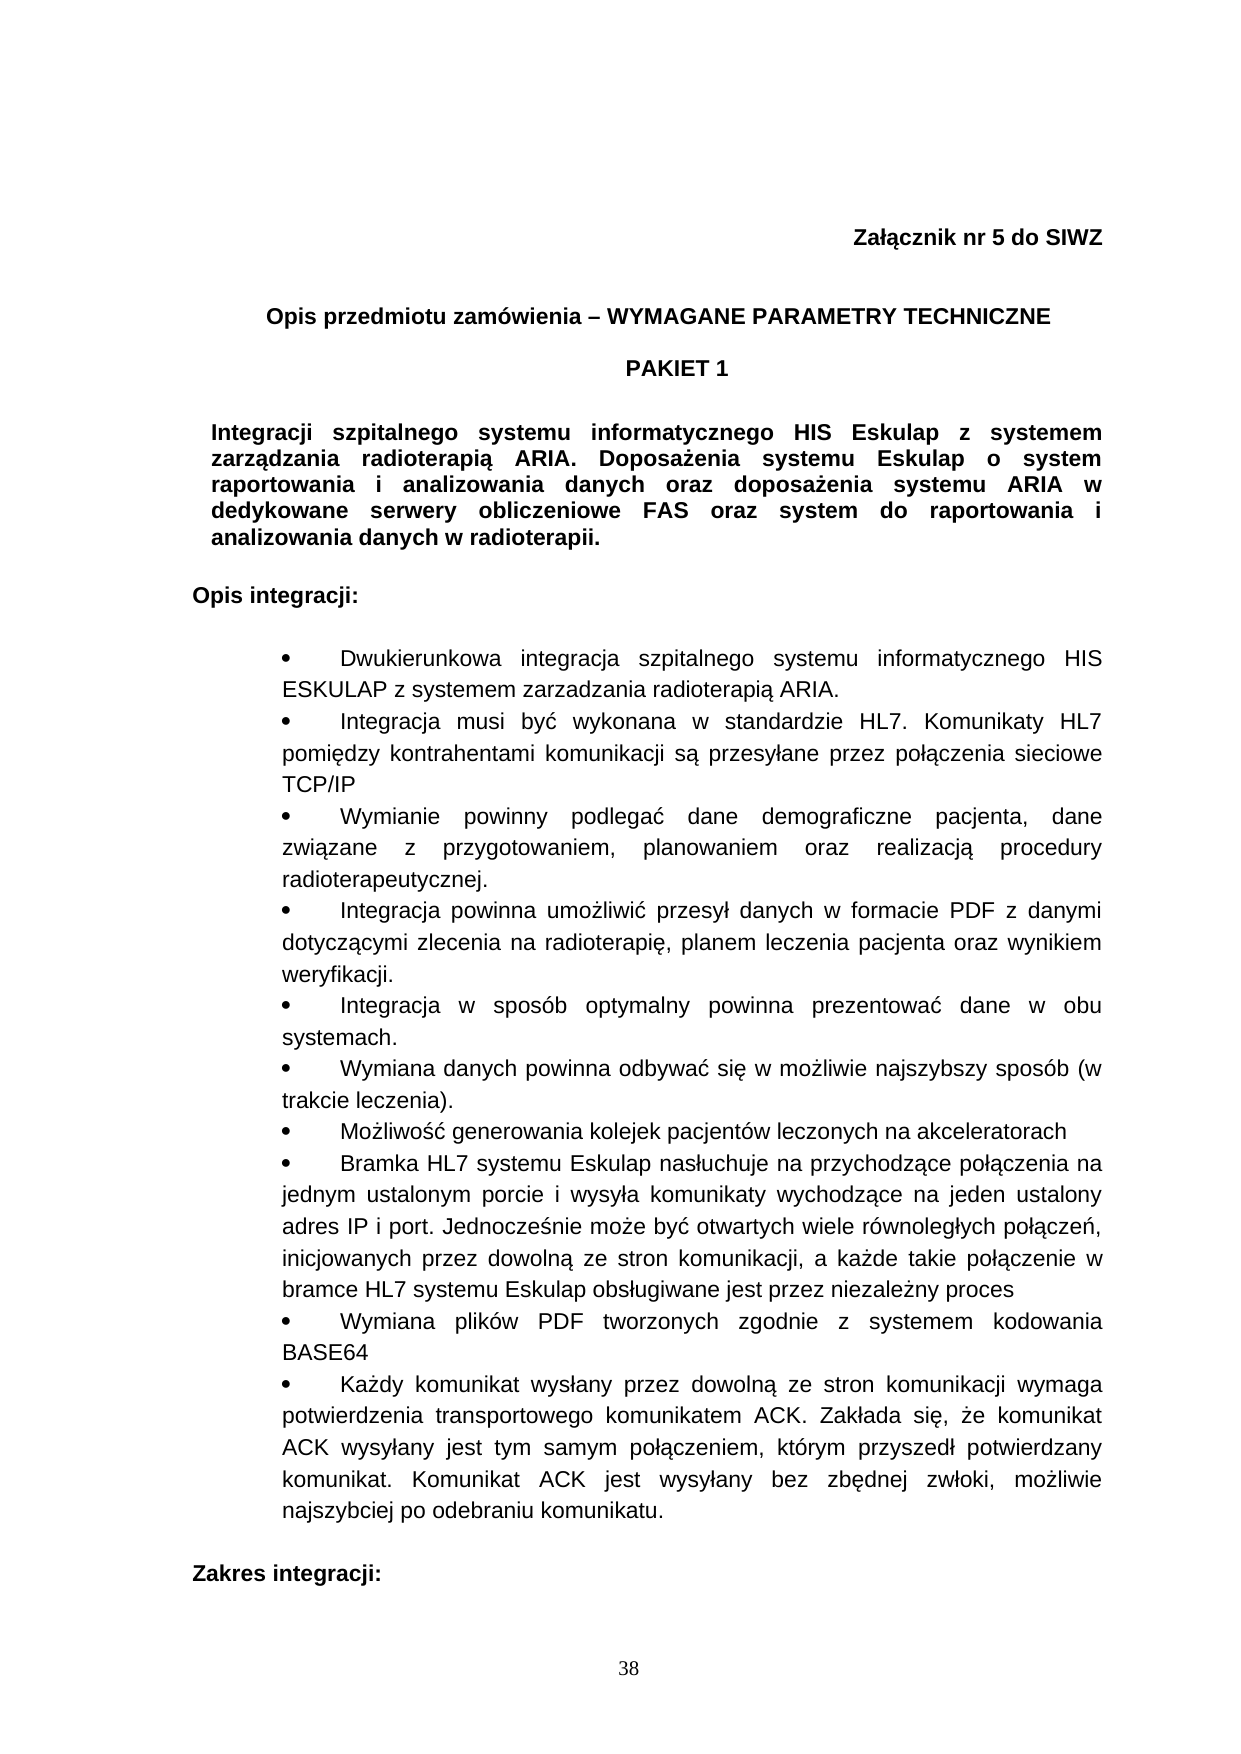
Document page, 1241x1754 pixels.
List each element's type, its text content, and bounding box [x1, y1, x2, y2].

list Bramka HL7 systemu Eskulap nasłuchuje na przychodzące połączenia na jednym ustalonym porcie i wysyła komunikaty wychodzące na jeden ustalony adres IP i port. Jednocześnie może być otwartych wiele równoległych połączeń, inicjowanych przez dowolną ze stron komunikacji, a każde takie połączenie w bramce HL7 systemu Eskulap obsługiwane jest przez niezależny proces [282, 1150, 1103, 1302]
text Załącznik nr 5 do SIWZ [192, 223, 1103, 250]
text Integracji szpitalnego systemu informatycznego HIS Eskulap z systemem zarządzania radioterapią ARIA. Doposażenia systemu Eskulap o system raportowania i analizowania danych oraz doposażenia systemu ARIA w dedykowane serwery obliczeniowe FAS oraz system do raportowania i analizowania danych w radioterapii. [211, 418, 1103, 550]
list Wymiana plików PDF tworzonych zgodnie z systemem kodowania BASE64 [282, 1308, 1103, 1366]
text Opis integracji: [192, 582, 1103, 608]
list Możliwość generowania kolejek pacjentów leczonych na akceleratorach [282, 1118, 1103, 1145]
list Integracja musi być wykonana w standardzie HL7. Komunikaty HL7 pomiędzy kontrahentami komunikacji są przesyłane przez połączenia sieciowe TCP/IP [282, 708, 1103, 797]
list Integracja powinna umożliwić przesył danych w formacie PDF z danymi dotyczącymi zlecenia na radioterapię, planem leczenia pacjenta oraz wynikiem weryfikacji. [282, 897, 1103, 987]
text Zakres integracji: [192, 1560, 1103, 1587]
text PAKIET 1 [251, 355, 1103, 382]
list Integracja w sposób optymalny powinna prezentować dane w obu systemach. [282, 992, 1103, 1050]
list Dwukierunkowa integracja szpitalnego systemu informatycznego HIS ESKULAP z systemem zarzadzania radioterapią ARIA. [282, 645, 1103, 703]
list Każdy komunikat wysłany przez dowolną ze stron komunikacji wymaga potwierdzenia transportowego komunikatem ACK. Zakłada się, że komunikat ACK wysyłany jest tym samym połączeniem, którym przyszedł potwierdzany komunikat. Komunikat ACK jest wysyłany bez zbędnej zwłoki, możliwie najszybciej po odebraniu komunikatu. [282, 1371, 1103, 1523]
list Wymiana danych powinna odbywać się w możliwie najszybszy sposób (w trakcie leczenia). [282, 1055, 1103, 1113]
text Opis przedmiotu zamówienia – WYMAGANE PARAMETRY TECHNICZNE [266, 303, 1103, 329]
list Wymianie powinny podlegać dane demograficzne pacjenta, dane związane z przygotowaniem, planowaniem oraz realizacją procedury radioterapeutycznej. [282, 803, 1103, 892]
